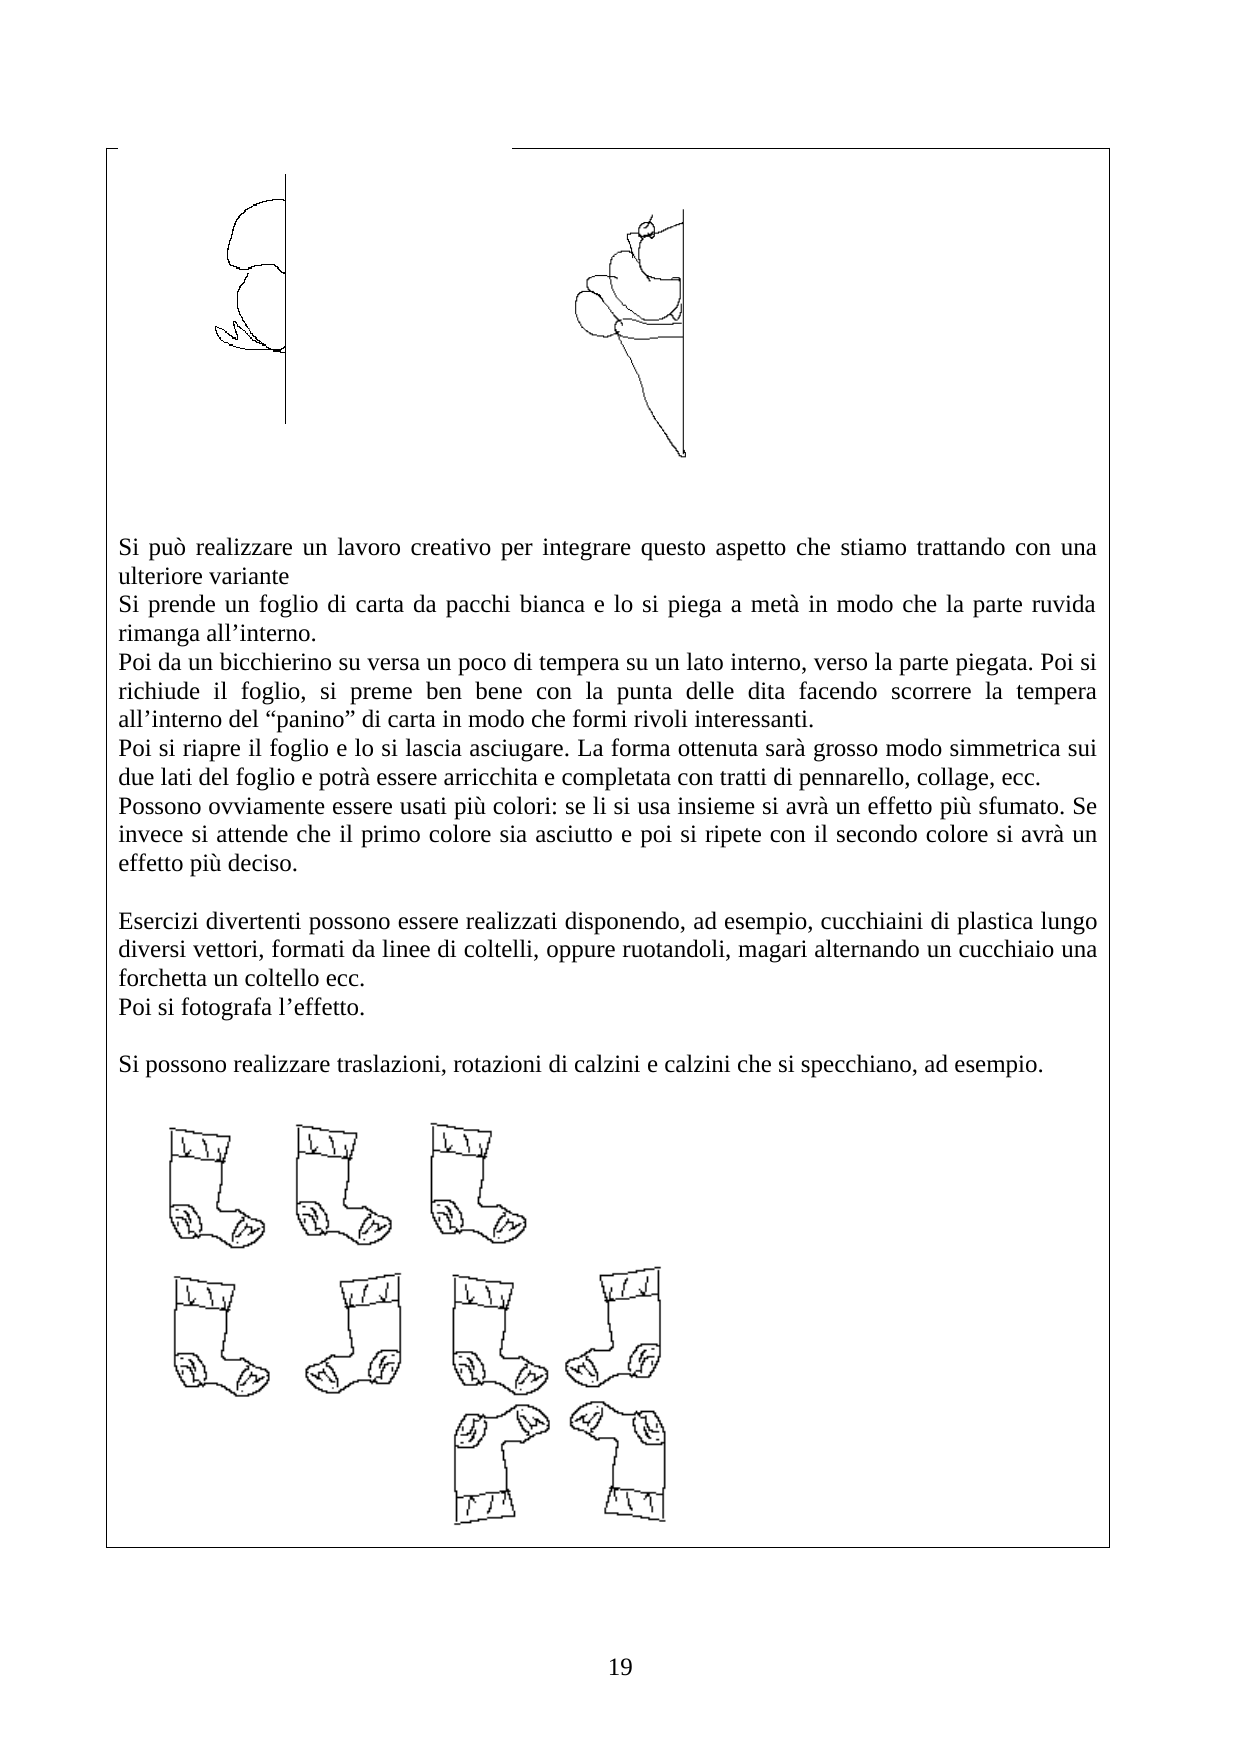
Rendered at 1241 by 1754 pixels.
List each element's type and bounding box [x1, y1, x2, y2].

picture [118, 1078, 744, 1547]
table_cell [107, 149, 1109, 1547]
picture [118, 148, 925, 504]
